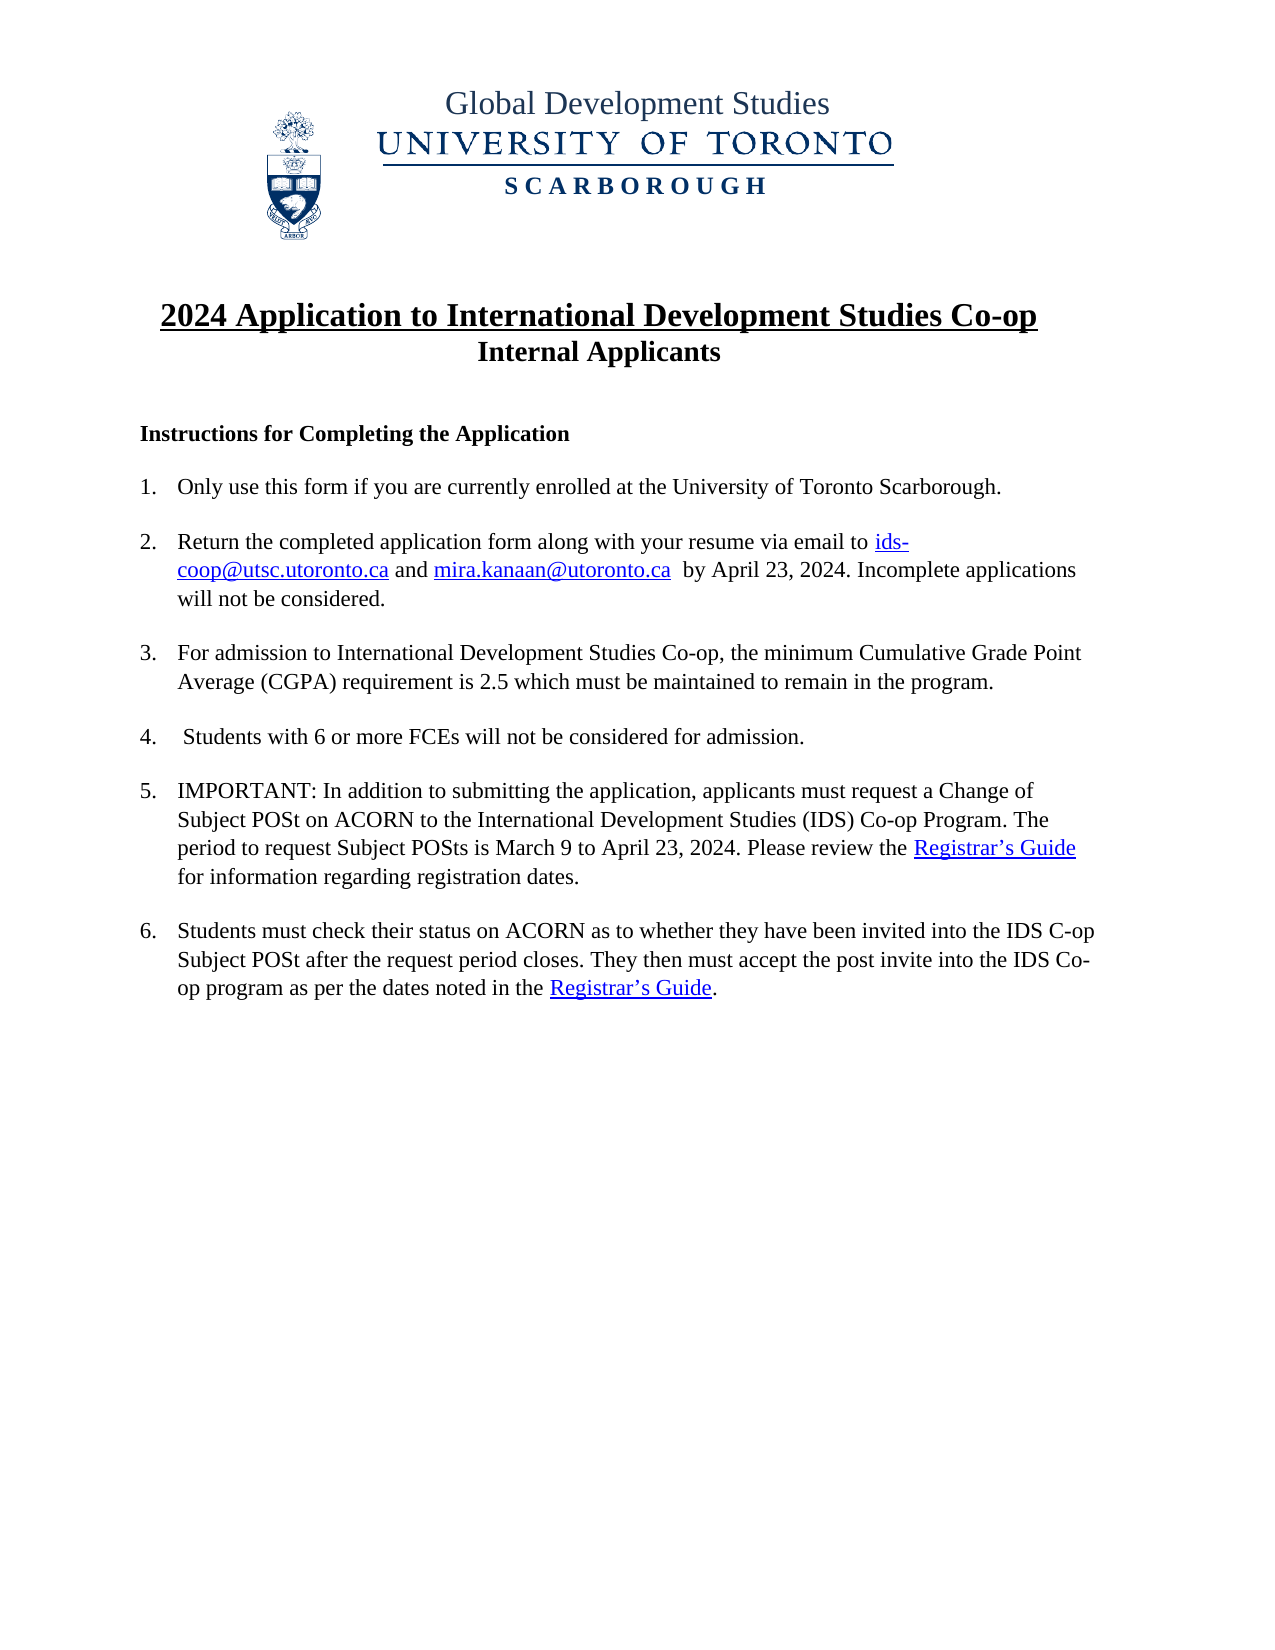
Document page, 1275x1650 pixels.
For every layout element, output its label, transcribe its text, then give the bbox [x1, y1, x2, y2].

list Only use this form if you are currently enrolled at the University of Toronto Scarborough. [139, 473, 1096, 499]
picture [273, 111, 314, 153]
text S C A R B O R O U G H [318, 171, 1096, 199]
text Instructions for Completing the Application [102, 420, 1096, 447]
list Students with 6 or more FCEs will not be considered for admission. [139, 723, 1096, 749]
picture [271, 155, 317, 219]
list IMPORTANT: In addition to submitting the application, applicants must request a Change of Subject POSt on ACORN to the International Development Studies (IDS) Co-op Program. The period to request Subject POSts is March 9 to April 23, 2024. Please review the Registrar’s Guide for information regarding registration dates. [139, 777, 1096, 889]
text Internal Applicants [102, 334, 1096, 368]
list For admission to International Development Studies Co-op, the minimum Cumulative Grade Point Average (CGPA) requirement is 2.5 which must be maintained to remain in the program. [139, 639, 1096, 694]
text Global Development Studies [179, 83, 1096, 122]
picture [377, 131, 892, 155]
text 2024 Application to International Development Studies Co-op [102, 296, 1096, 334]
list Return the completed application form along with your resume via email to ids-coop@utsc.utoronto.ca and mira.kanaan@utoronto.ca by April 23, 2024. Incomplete applications will not be considered. [139, 528, 1096, 611]
list Students must check their status on ACORN as to whether they have been invited into the IDS C-op Subject POSt after the request period closes. They then must accept the post invite into the IDS Co-op program as per the dates noted in the Registrar’s Guide. [139, 918, 1096, 1001]
